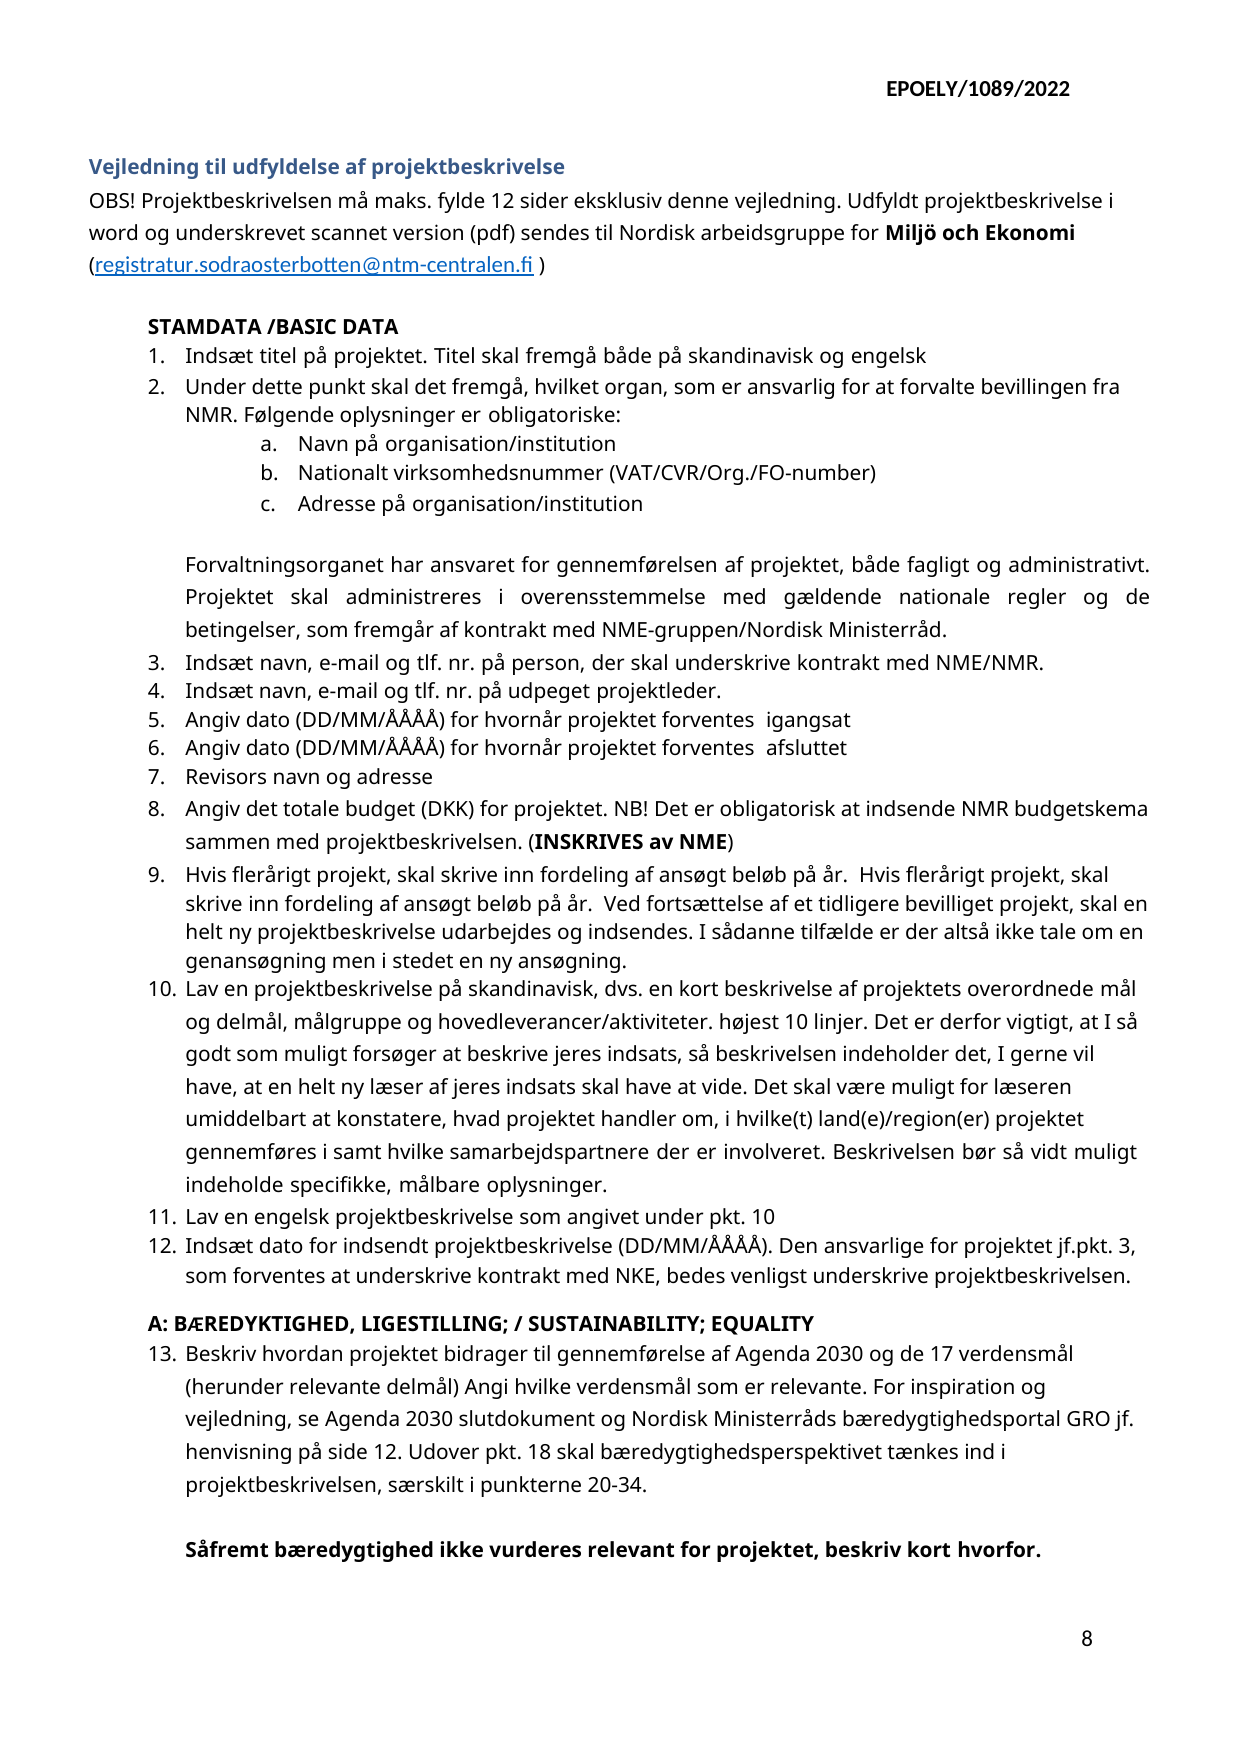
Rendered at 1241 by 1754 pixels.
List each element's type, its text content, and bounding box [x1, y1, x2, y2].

text STAMDATA /BASIC DATA [148, 312, 1152, 341]
text Såfremt bæredygtighed ikke vurderes relevant for projektet, beskriv kort hvorfor. [185, 1535, 1152, 1563]
list Revisors navn og adresse [148, 762, 1152, 790]
list Nationalt virksomhedsnummer (VAT/CVR/Org./FO-number) [260, 458, 1152, 486]
list Indsæt navn, e-mail og tlf. nr. på udpeget projektleder. [148, 676, 1152, 705]
list Angiv dato (DD/MM/ÅÅÅÅ) for hvornår projektet forventes igangsat [148, 705, 1152, 733]
list Forvaltningsorganet har ansvaret for gennemførelsen af projektet, både fagligt og administrativt. Projektet skal administreres i overensstemmelse med gældende nationale regler og de betingelser, som fremgår af kontrakt med NME-gruppen/Nordisk Ministerråd. [185, 550, 1152, 643]
list Angiv dato (DD/MM/ÅÅÅÅ) for hvornår projektet forventes afsluttet [148, 733, 1152, 762]
list Navn på organisation/institution [260, 429, 1152, 458]
list Hvis flerårigt projekt, skal skrive inn fordeling af ansøgt beløb på år. Hvis flerårigt projekt, skal skrive inn fordeling af ansøgt beløb på år. Ved fortsættelse af et tidligere bevilliget projekt, skal en helt ny projektbeskrivelse udarbejdes og indsendes. I sådanne tilfælde er der altså ikke tale om en genansøgning men i stedet en ny ansøgning. [148, 860, 1152, 974]
list Adresse på organisation/institution [260, 489, 1152, 518]
list Indsæt navn, e-mail og tlf. nr. på person, der skal underskrive kontrakt med NME/NMR. [148, 648, 1152, 676]
text Vejledning til udfyldelse af projektbeskrivelse [88, 152, 1152, 181]
list Beskriv hvordan projektet bidrager til gennemførelse af Agenda 2030 og de 17 verdensmål (herunder relevante delmål) Angi hvilke verdensmål som er relevante. For inspiration og vejledning, se Agenda 2030 slutdokument og Nordisk Ministerråds bæredygtighedsportal GRO jf. henvisning på side 12. Udover pkt. 18 skal bæredygtighedsperspektivet tænkes ind i projektbeskrivelsen, særskilt i punkterne 20-34. [148, 1339, 1152, 1498]
text A: BÆREDYKTIGHED, LIGESTILLING; / SUSTAINABILITY; EQUALITY [148, 1309, 1152, 1337]
list Lav en engelsk projektbeskrivelse som angivet under pkt. 10 [148, 1202, 1152, 1231]
list Angiv det totale budget (DKK) for projektet. NB! Det er obligatorisk at indsende NMR budgetskema sammen med projektbeskrivelsen. (INSKRIVES av NME) [148, 794, 1152, 855]
list Indsæt dato for indsendt projektbeskrivelse (DD/MM/ÅÅÅÅ). Den ansvarlige for projektet jf.pkt. 3, som forventes at underskrive kontrakt med NKE, bedes venligst underskrive projektbeskrivelsen. [148, 1231, 1152, 1290]
list Under dette punkt skal det fremgå, hvilket organ, som er ansvarlig for at forvalte bevillingen fra NMR. Følgende oplysninger er obligatoriske: [148, 372, 1152, 429]
list Lav en projektbeskrivelse på skandinavisk, dvs. en kort beskrivelse af projektets overordnede mål og delmål, målgruppe og hovedleverancer/aktiviteter. højest 10 linjer. Det er derfor vigtigt, at I så godt som muligt forsøger at beskrive jeres indsats, så beskrivelsen indeholder det, I gerne vil have, at en helt ny læser af jeres indsats skal have at vide. Det skal være muligt for læseren umiddelbart at konstatere, hvad projektet handler om, i hvilke(t) land(e)/region(er) projektet gennemføres i samt hvilke samarbejdspartnere der er involveret. Beskrivelsen bør så vidt muligt indeholde specifikke, målbare oplysninger. [148, 974, 1152, 1198]
text OBS! Projektbeskrivelsen må maks. fylde 12 sider eksklusiv denne vejledning. Udfyldt projektbeskrivelse i word og underskrevet scannet version (pdf) sendes til Nordisk arbeidsgruppe for Miljö och Ekonomi (registratur.sodraosterbotten@ntm-centralen.fi ) [88, 186, 1152, 278]
list Indsæt titel på projektet. Titel skal fremgå både på skandinavisk og engelsk [148, 341, 1152, 369]
